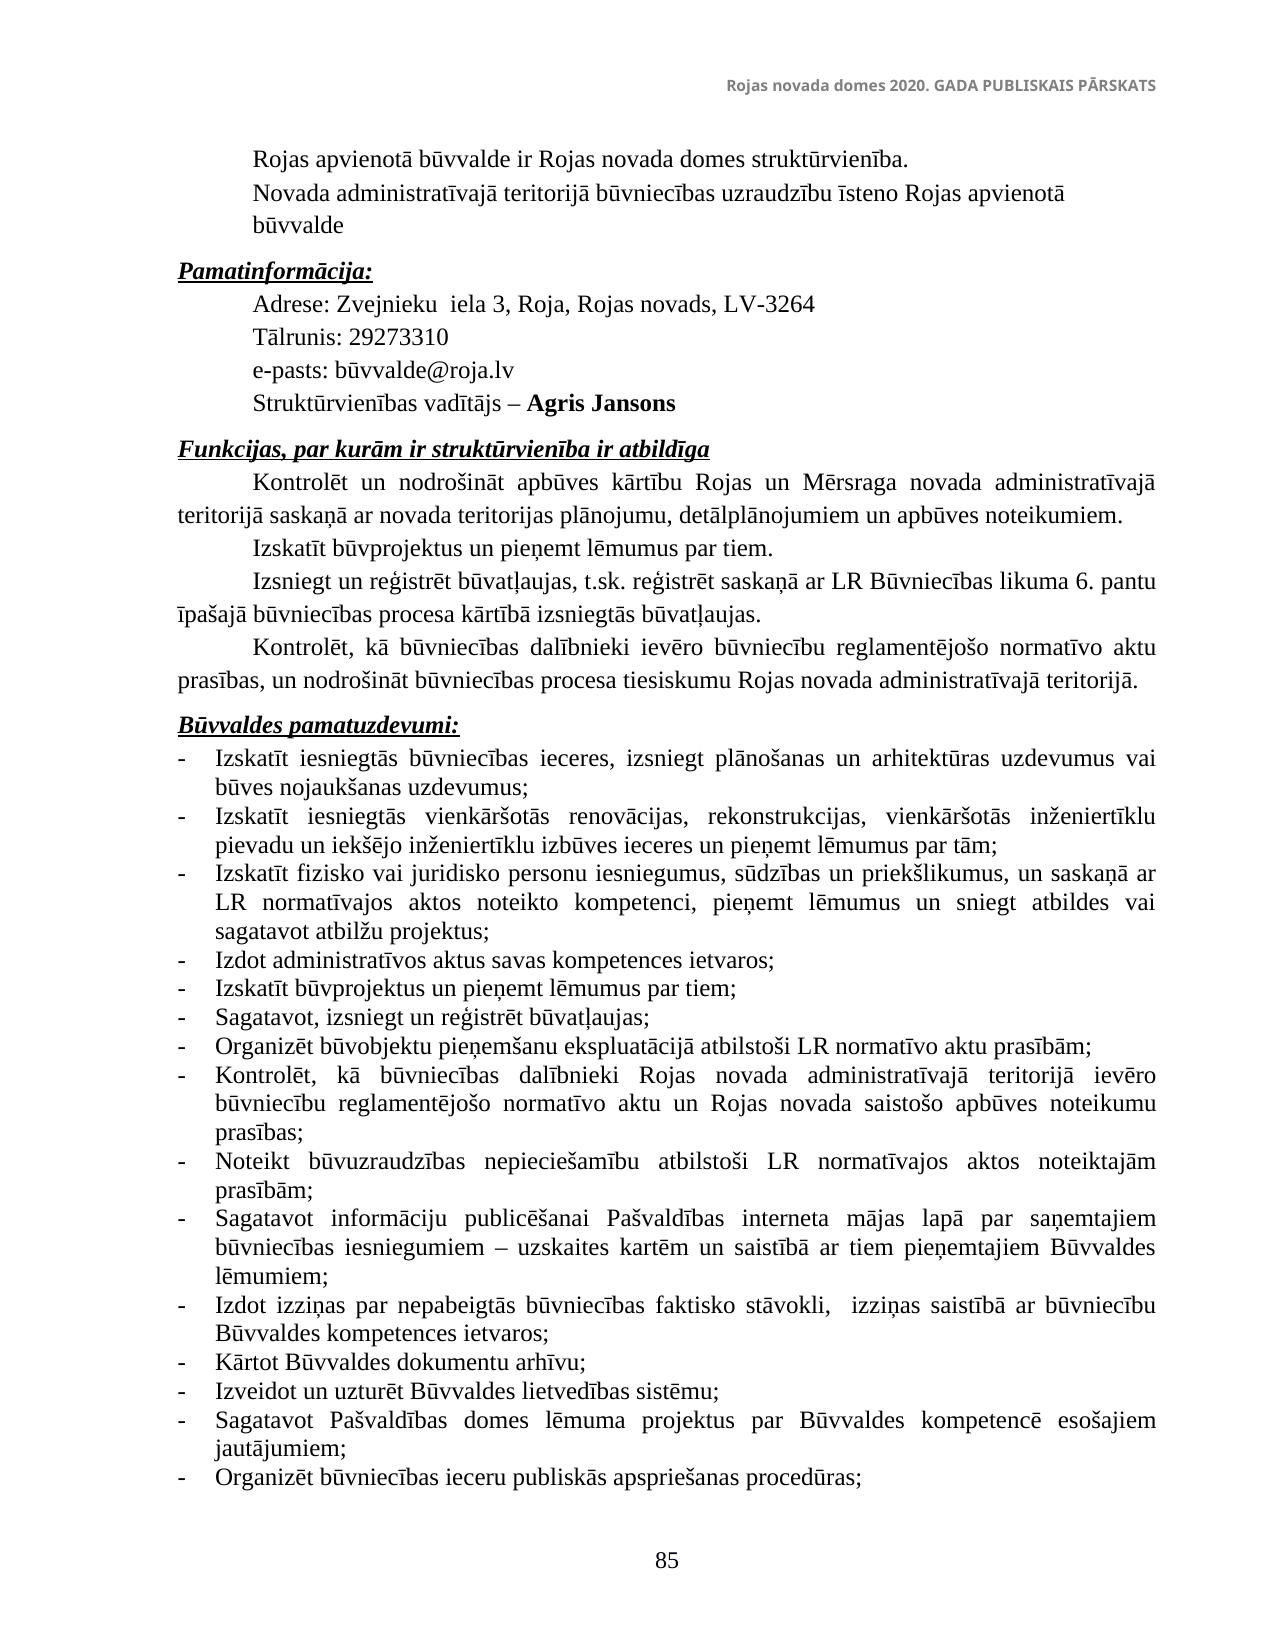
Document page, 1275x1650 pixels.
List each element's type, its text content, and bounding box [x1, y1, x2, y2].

list Izskatīt iesniegtās vienkāršotās renovācijas, rekonstrukcijas, vienkāršotās inženiertīklu pievadu un iekšējo inženiertīklu izbūves ieceres un pieņemt lēmumus par tām; [177, 801, 1157, 858]
list Organizēt būvniecības ieceru publiskās apspriešanas procedūras; [177, 1462, 1157, 1491]
list Izveidot un uzturēt Būvvaldes lietvedības sistēmu; [177, 1376, 1157, 1405]
list Izskatīt iesniegtās būvniecības ieceres, izsniegt plānošanas un arhitektūras uzdevumus vai būves nojaukšanas uzdevumus; [177, 743, 1157, 801]
text Izskatīt būvprojektus un pieņemt lēmumus par tiem. [177, 533, 1157, 562]
text Funkcijas, par kurām ir struktūrvienība ir atbildīga [177, 434, 1157, 462]
text Izsniegt un reģistrēt būvatļaujas, t.sk. reģistrēt saskaņā ar LR Būvniecības likuma 6. pantu īpašajā būvniecības procesa kārtībā izsniegtās būvatļaujas. [177, 566, 1157, 628]
text e-pasts: būvvalde@roja.lv [252, 355, 1157, 384]
text Tālrunis: 29273310 [252, 322, 1157, 351]
text Kontrolēt un nodrošināt apbūves kārtību Rojas un Mērsraga novada administratīvajā teritorijā saskaņā ar novada teritorijas plānojumu, detālplānojumiem un apbūves noteikumiem. [177, 467, 1157, 528]
list Kontrolēt, kā būvniecības dalībnieki Rojas novada administratīvajā teritorijā ievēro būvniecību reglamentējošo normatīvo aktu un Rojas novada saistošo apbūves noteikumu prasības; [177, 1060, 1157, 1146]
text Struktūrvienības vadītājs – Agris Jansons [252, 388, 1157, 417]
list Sagatavot Pašvaldības domes lēmuma projektus par Būvvaldes kompetencē esošajiem jautājumiem; [177, 1405, 1157, 1462]
text Pamatinformācija: [177, 256, 1157, 285]
list Izdot izziņas par nepabeigtās būvniecības faktisko stāvokli, izziņas saistībā ar būvniecību Būvvaldes kompetences ietvaros; [177, 1290, 1157, 1347]
list Izdot administratīvos aktus savas kompetences ietvaros; [177, 945, 1157, 973]
list Noteikt būvuzraudzības nepieciešamību atbilstoši LR normatīvajos aktos noteiktajām prasībām; [177, 1146, 1157, 1203]
list Kārtot Būvvaldes dokumentu arhīvu; [177, 1347, 1157, 1376]
text Būvvaldes pamatuzdevumi: [177, 710, 1157, 739]
list Sagatavot, izsniegt un reģistrēt būvatļaujas; [177, 1002, 1157, 1031]
list Organizēt būvobjektu pieņemšanu ekspluatācijā atbilstoši LR normatīvo aktu prasībām; [177, 1031, 1157, 1060]
text Adrese: Zvejnieku iela 3, Roja, Rojas novads, LV-3264 [252, 289, 1157, 318]
text Novada administratīvajā teritorijā būvniecības uzraudzību īsteno Rojas apvienotā būvvalde [252, 178, 1157, 239]
text Kontrolēt, kā būvniecības dalībnieki ievēro būvniecību reglamentējošo normatīvo aktu prasības, un nodrošināt būvniecības procesa tiesiskumu Rojas novada administratīvajā teritorijā. [177, 632, 1157, 694]
list Sagatavot informāciju publicēšanai Pašvaldības interneta mājas lapā par saņemtajiem būvniecības iesniegumiem – uzskaites kartēm un saistībā ar tiem pieņemtajiem Būvvaldes lēmumiem; [177, 1203, 1157, 1290]
list Izskatīt būvprojektus un pieņemt lēmumus par tiem; [177, 973, 1157, 1002]
list Izskatīt fizisko vai juridisko personu iesniegumus, sūdzības un priekšlikumus, un saskaņā ar LR normatīvajos aktos noteikto kompetenci, pieņemt lēmumus un sniegt atbildes vai sagatavot atbilžu projektus; [177, 858, 1157, 945]
text Rojas apvienotā būvvalde ir Rojas novada domes struktūrvienība. [252, 144, 1157, 173]
